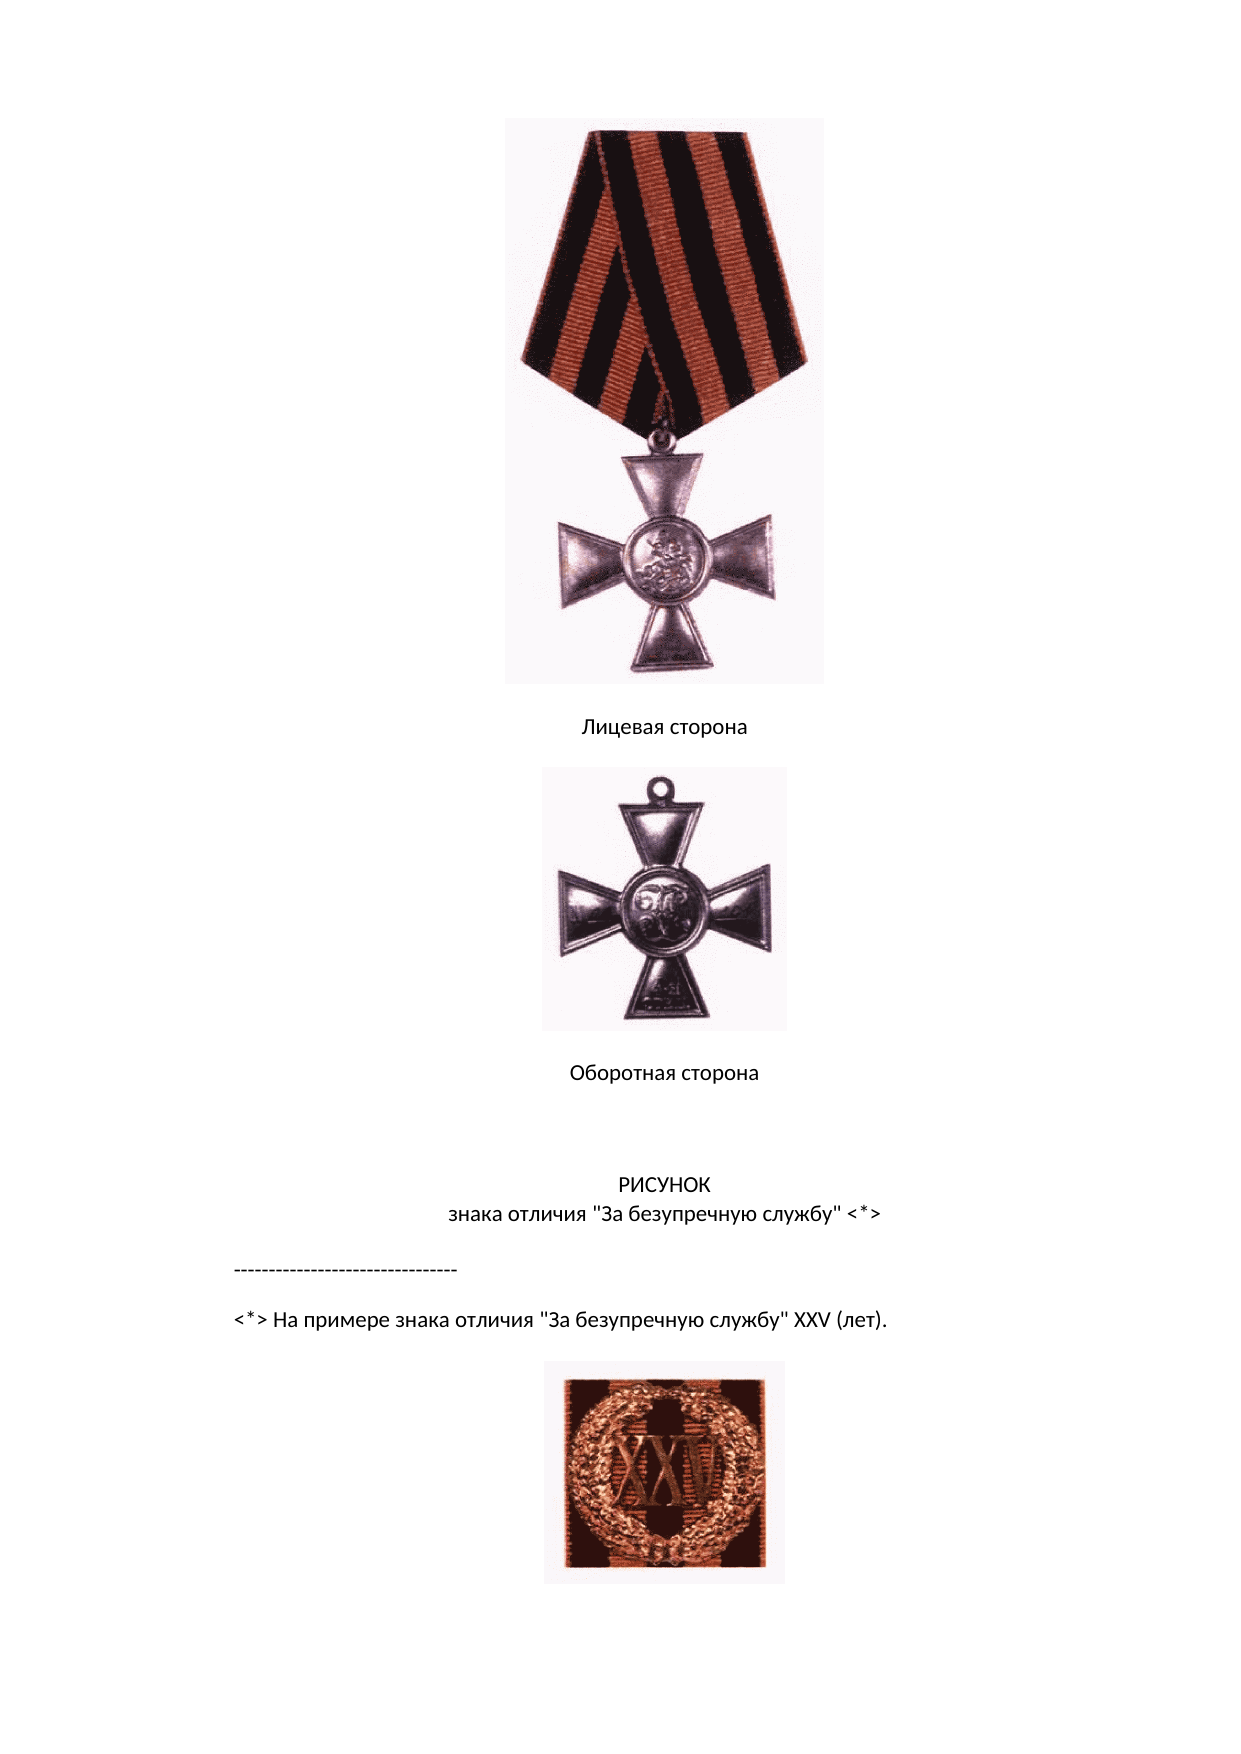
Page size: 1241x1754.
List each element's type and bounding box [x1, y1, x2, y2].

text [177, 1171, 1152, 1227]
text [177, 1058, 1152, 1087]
picture [542, 767, 787, 1031]
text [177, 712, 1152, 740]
picture [544, 1361, 785, 1584]
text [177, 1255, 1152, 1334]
picture [505, 118, 824, 684]
